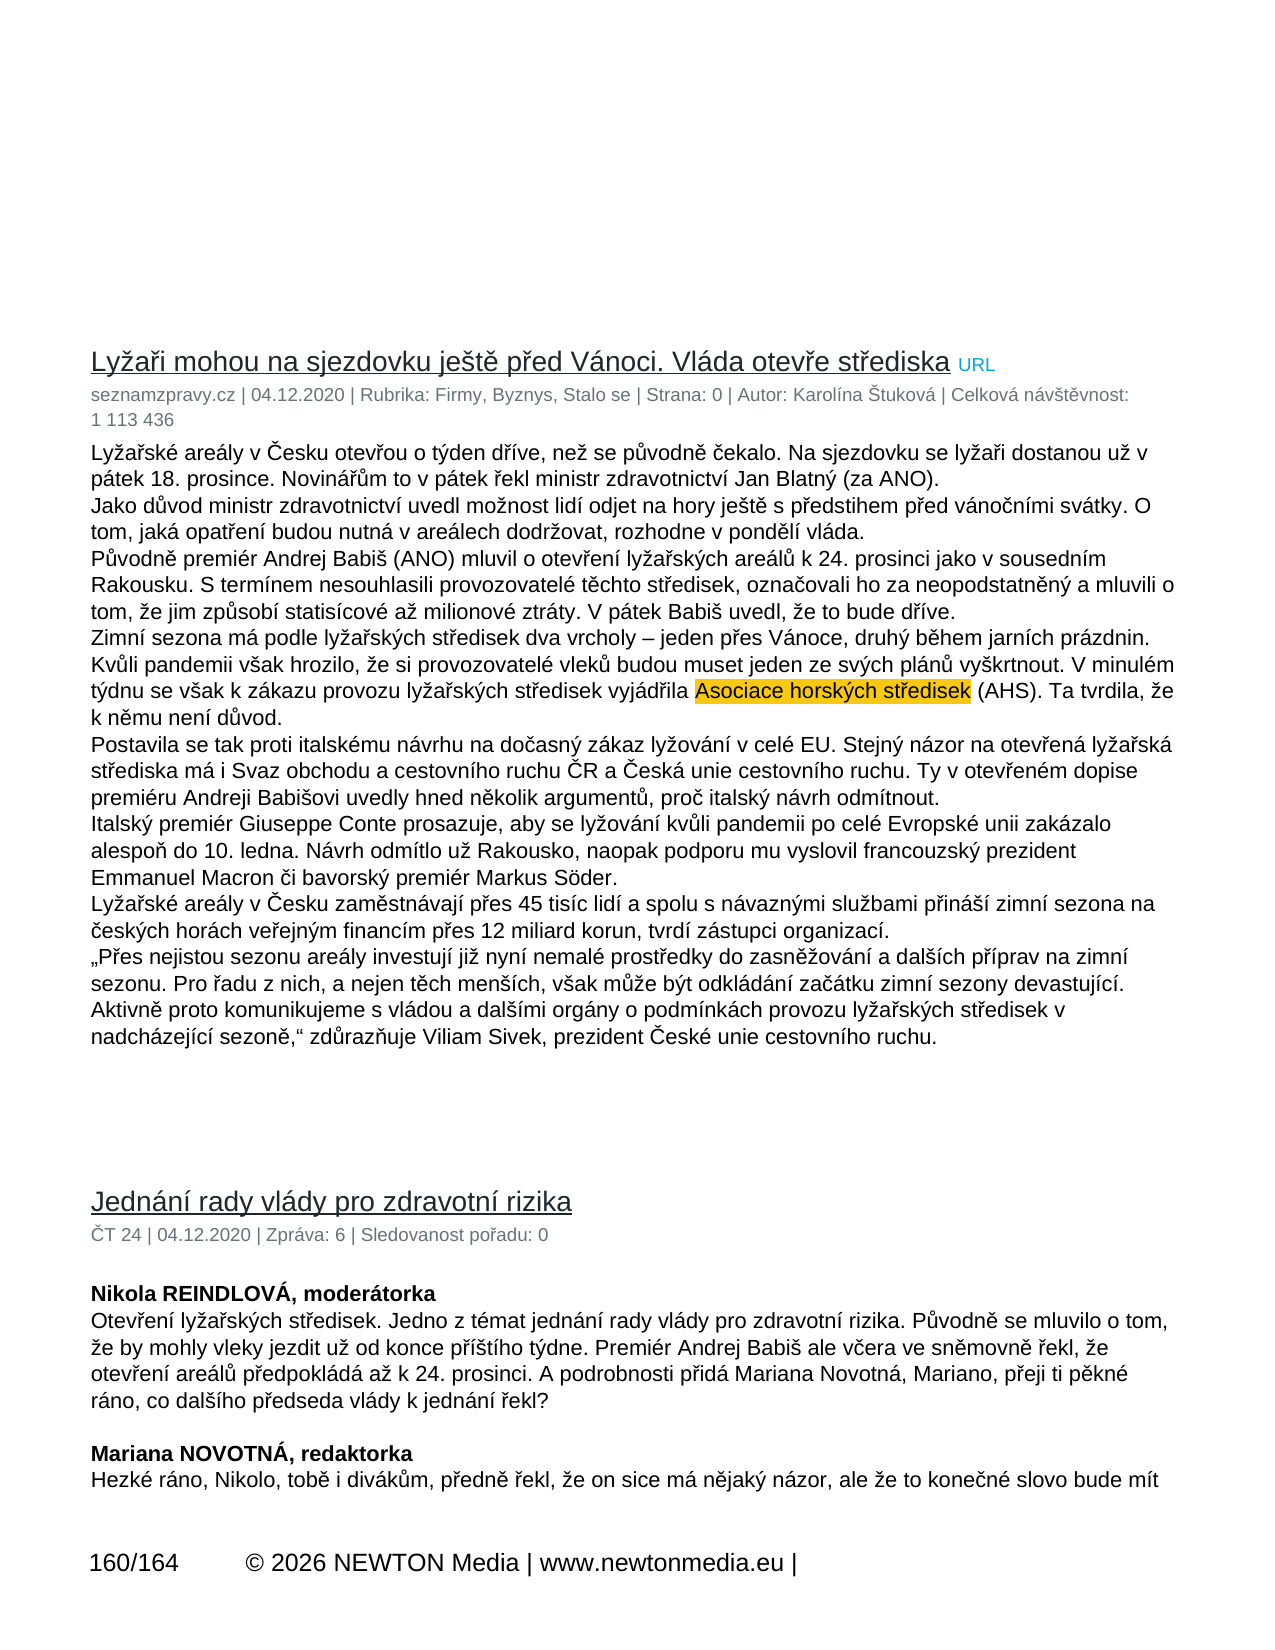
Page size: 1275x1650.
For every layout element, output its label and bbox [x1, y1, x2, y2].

table_header [89, 148, 1186, 1492]
